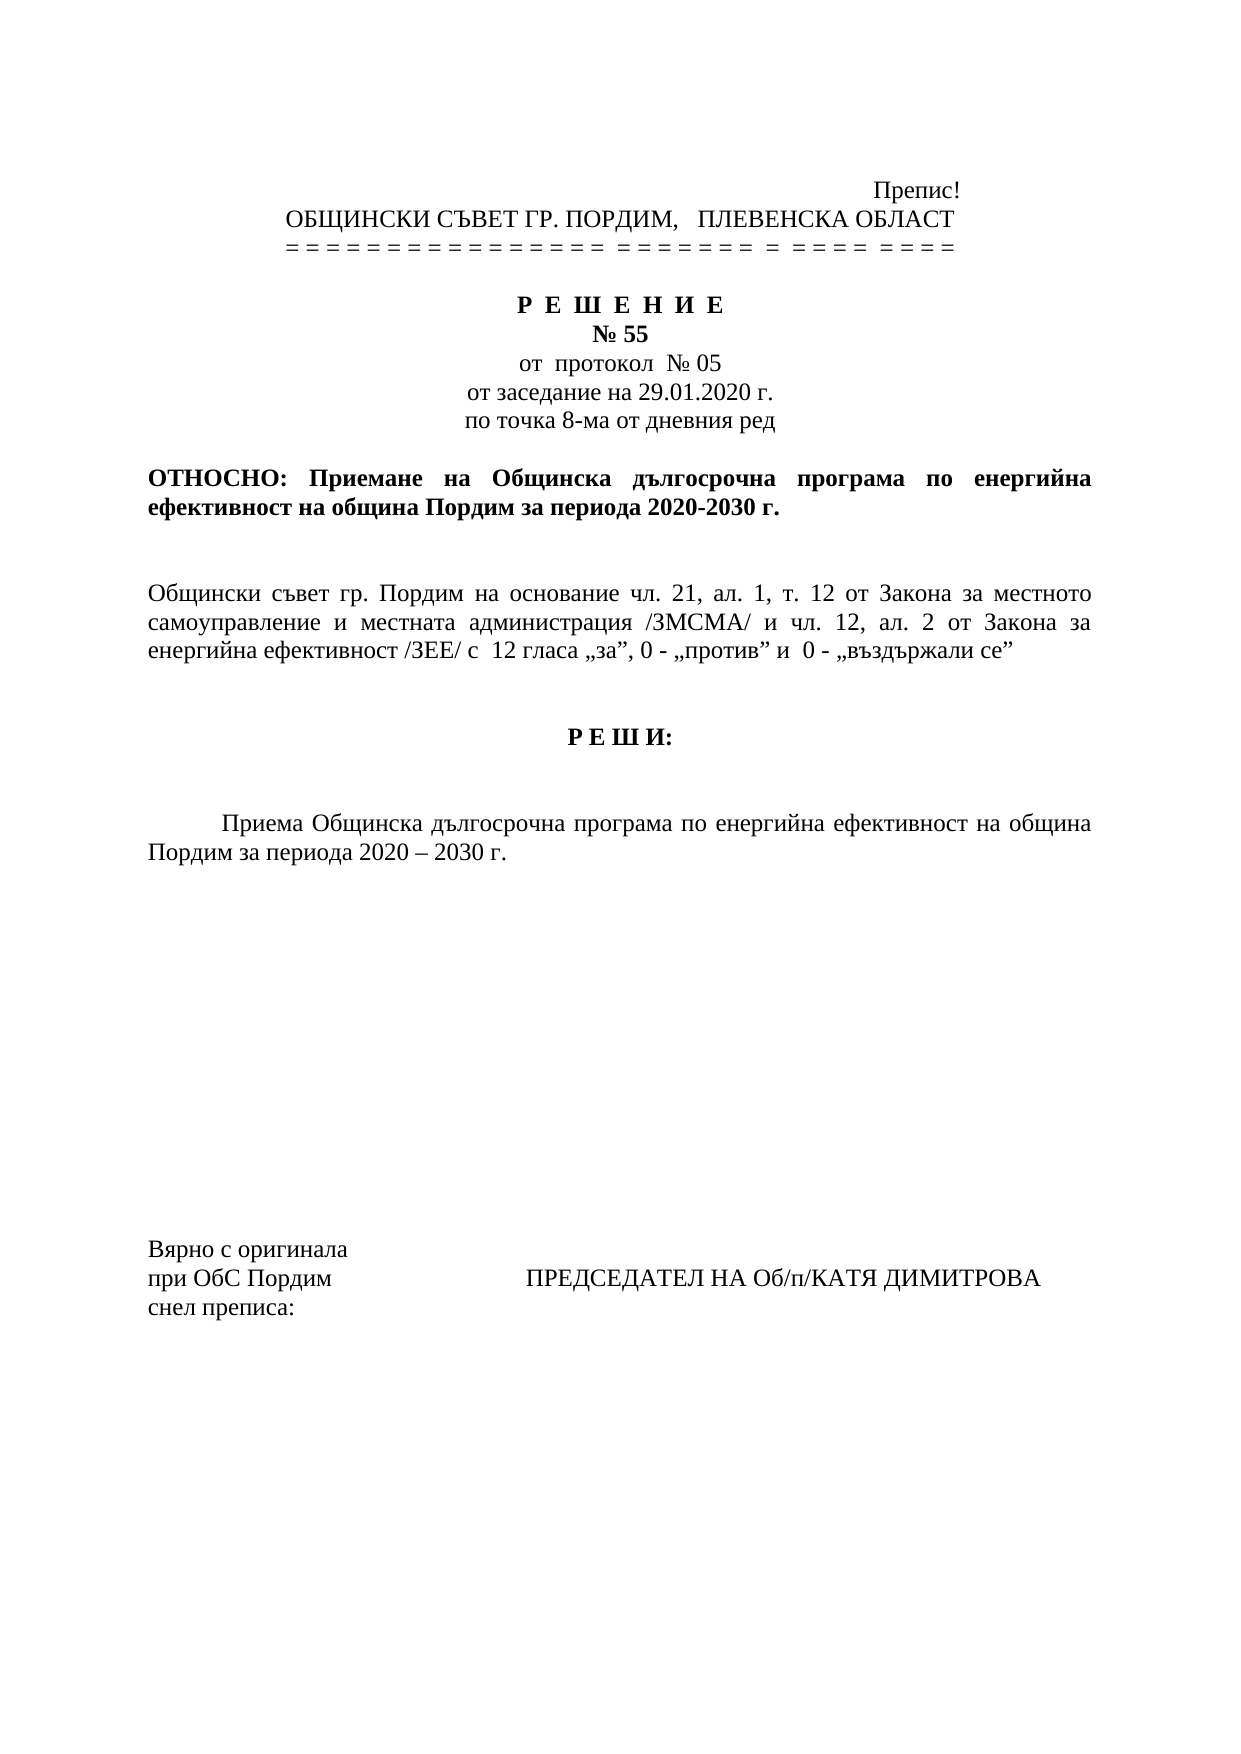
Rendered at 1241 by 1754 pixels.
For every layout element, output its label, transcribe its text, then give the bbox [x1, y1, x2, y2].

text Р Е Ш Е Н И Е [148, 291, 1093, 319]
text ОТНОСНО: Приемане на Общинска дългосрочна програма по енергийна ефективност на община Пордим за периода 2020-2030 г. [148, 463, 1093, 521]
text ОБЩИНСКИ СЪВЕТ ГР. ПОРДИМ, ПЛЕВЕНСКА ОБЛАСТ [148, 204, 1093, 233]
text по точка 8-ма от дневния ред [148, 406, 1093, 434]
text снел преписа: [148, 1292, 1093, 1321]
text от протокол № 05 [148, 348, 1093, 377]
text Общински съвет гр. Пордим на основание чл. 21, ал. 1, т. 12 от Закона за местното самоуправление и местната администрация /ЗМСМА/ и чл. 12, ал. 2 от Закона за енергийна ефективност /ЗЕЕ/ с 12 гласа „за”, 0 - „против” и 0 - „въздържали се” [148, 578, 1093, 664]
text Приема Общинска дългосрочна програма по енергийна ефективност на община Пордим за периода 2020 – 2030 г. [148, 808, 1093, 866]
text от заседание на 29.01.2020 г. [148, 377, 1093, 406]
text = = = = = = = = = = = = = = = = = = = = = = = = = = = = = = = = [148, 233, 1093, 262]
text Р Е Ш И: [148, 722, 1093, 751]
text Препис! [148, 176, 1093, 204]
text № 55 [148, 319, 1093, 348]
text при ОбС Пордим ПРЕДСЕДАТЕЛ НА Об/п/КАТЯ ДИМИТРОВА [148, 1263, 1093, 1292]
text Вярно с оригинала [148, 1234, 1093, 1263]
